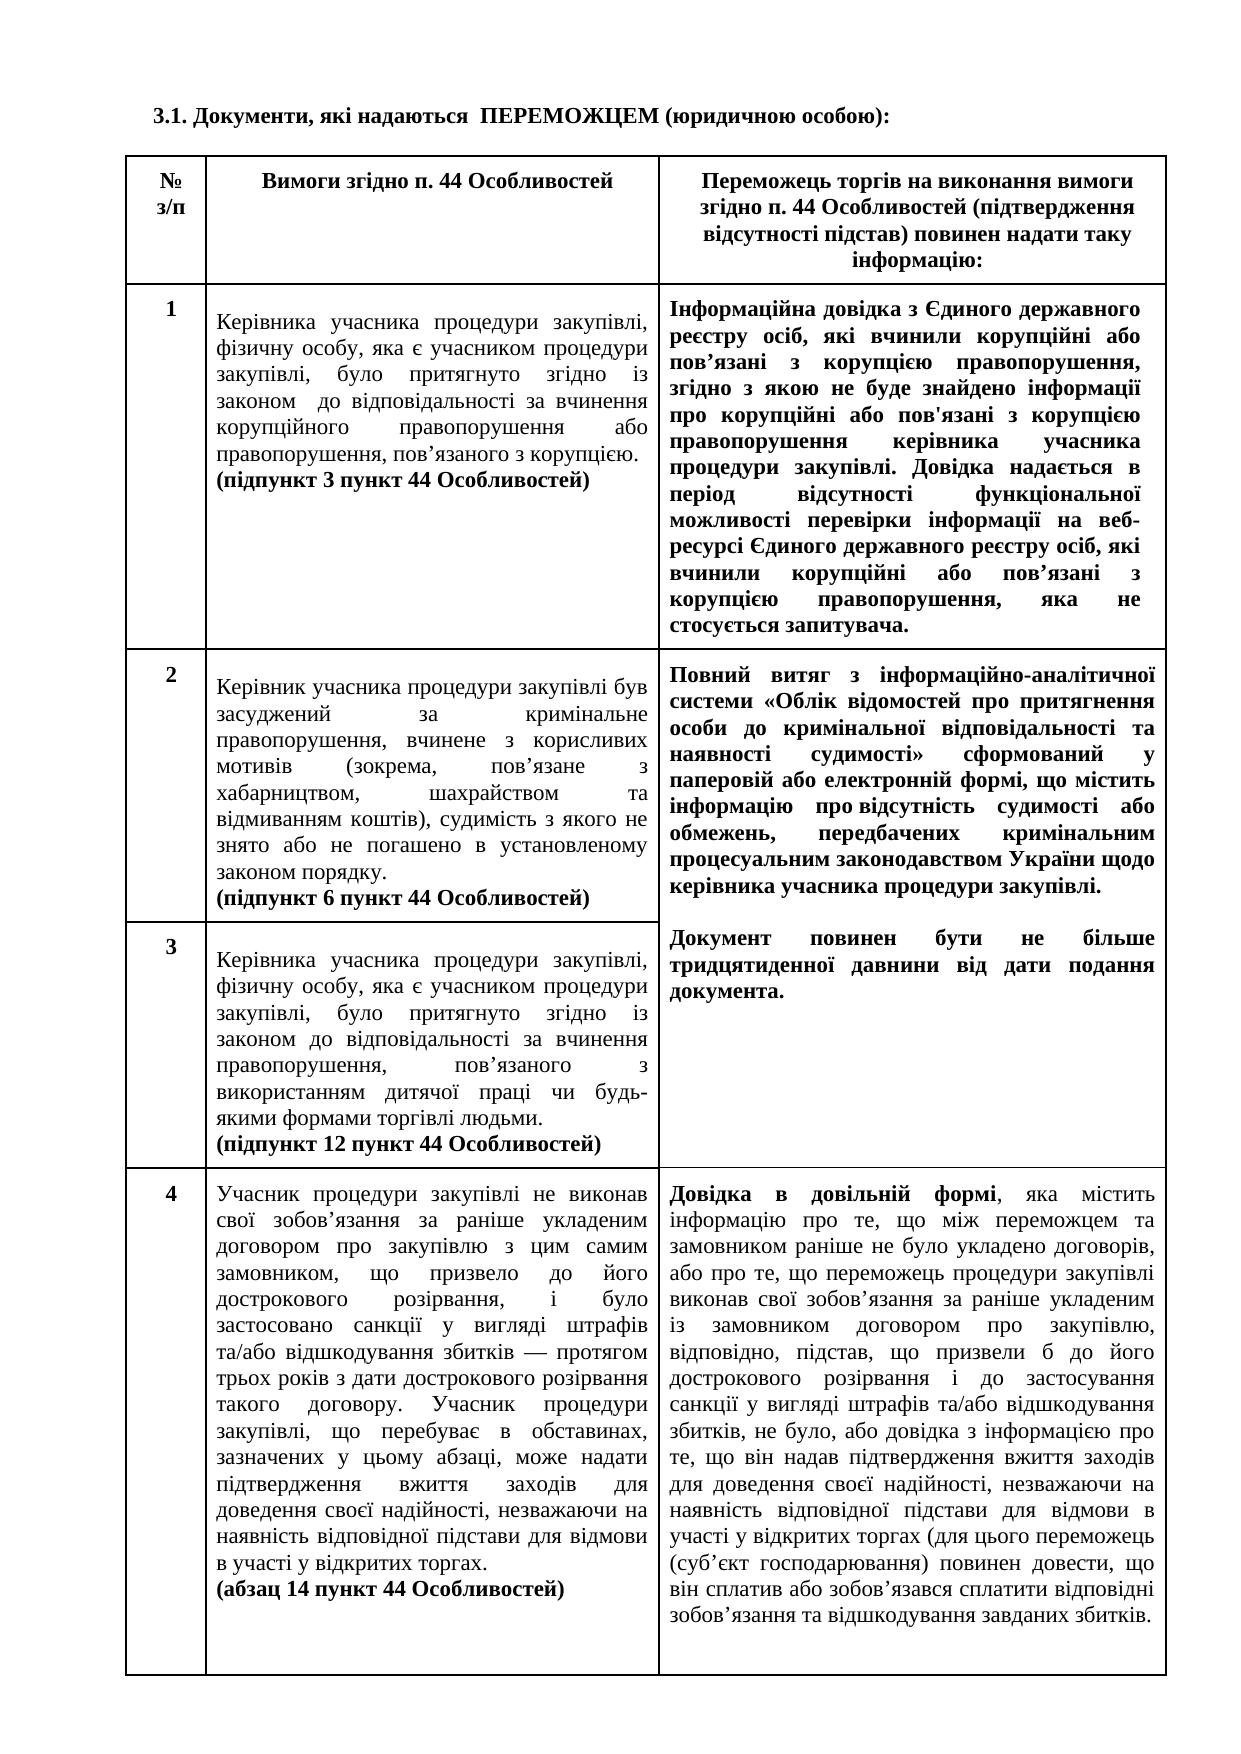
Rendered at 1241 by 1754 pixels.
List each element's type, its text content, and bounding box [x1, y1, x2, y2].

table_cell 2 [127, 650, 205, 921]
table_cell Повний витяг з інформаційно-аналітичної системи «Облік відомостей про притягнення особи до кримінальної відповідальності та наявності судимості» сформований у паперовій або електронній формі, що містить інформацію про відсутність судимості або обмежень, передбачених кримінальним процесуальним законодавством України щодо керівника учасника процедури закупівлі. Документ повинен бути не більше тридцятиденної давнини від дати подання документа. [660, 650, 1165, 1167]
table_cell 4 [127, 1169, 205, 1674]
table_cell Керівника учасника процедури закупівлі, фізичну особу, яка є учасником процедури закупівлі, було притягнуто згідно із законом до відповідальності за вчинення правопорушення, пов’язаного з використанням дитячої праці чи будь-якими формами торгівлі людьми. (підпункт 12 пункт 44 Особливостей) [207, 923, 658, 1167]
table_cell Учасник процедури закупівлі не виконав свої зобов’язання за раніше укладеним договором про закупівлю з цим самим замовником, що призвело до його дострокового розірвання, і було застосовано санкції у вигляді штрафів та/або відшкодування збитків — протягом трьох років з дати дострокового розірвання такого договору. Учасник процедури закупівлі, що перебуває в обставинах, зазначених у цьому абзаці, може надати підтвердження вжиття заходів для доведення своєї надійності, незважаючи на наявність відповідної підстави для відмови в участі у відкритих торгах. (абзац 14 пункт 44 Особливостей) [207, 1169, 658, 1674]
table_cell Довідка в довільній формі, яка містить інформацію про те, що між переможцем та замовником раніше не було укладено договорів, або про те, що переможець процедури закупівлі виконав свої зобов’язання за раніше укладеним із замовником договором про закупівлю, відповідно, підстав, що призвели б до його дострокового розірвання і до застосування санкції у вигляді штрафів та/або відшкодування збитків, не було, або довідка з інформацією про те, що він надав підтвердження вжиття заходів для доведення своєї надійності, незважаючи на наявність відповідної підстави для відмови в участі у відкритих торгах (для цього переможець (суб’єкт господарювання) повинен довести, що він сплатив або зобов’язався сплатити відповідні зобов’язання та відшкодування завданих збитків. [660, 1168, 1165, 1674]
table_cell 3 [127, 923, 205, 1167]
text 3.1. Документи, які надаються ПЕРЕМОЖЦЕМ (юридичною особою): [148, 102, 1181, 128]
table_header Вимоги згідно п. 44 Особливостей [207, 157, 658, 283]
table_header № з/п [127, 157, 205, 283]
table_cell Керівник учасника процедури закупівлі був засуджений за кримінальне правопорушення, вчинене з корисливих мотивів (зокрема, пов’язане з хабарництвом, шахрайством та відмиванням коштів), судимість з якого не знято або не погашено в установленому законом порядку. (підпункт 6 пункт 44 Особливостей) [207, 650, 658, 921]
table_cell Інформаційна довідка з Єдиного державного реєстру осіб, які вчинили корупційні або пов’язані з корупцією правопорушення, згідно з якою не буде знайдено інформації про корупційні або пов'язані з корупцією правопорушення керівника учасника процедури закупівлі. Довідка надається в період відсутності функціональної можливості перевірки інформації на веб-ресурсі Єдиного державного реєстру осіб, які вчинили корупційні або пов’язані з корупцією правопорушення, яка не стосується запитувача. [660, 285, 1165, 648]
table_header Переможець торгів на виконання вимоги згідно п. 44 Особливостей (підтвердження відсутності підстав) повинен надати таку інформацію: [660, 157, 1165, 283]
table_cell 1 [127, 285, 205, 648]
table_cell Керівника учасника процедури закупівлі, фізичну особу, яка є учасником процедури закупівлі, було притягнуто згідно із законом до відповідальності за вчинення корупційного правопорушення або правопорушення, пов’язаного з корупцією. (підпункт 3 пункт 44 Особливостей) [207, 285, 658, 648]
